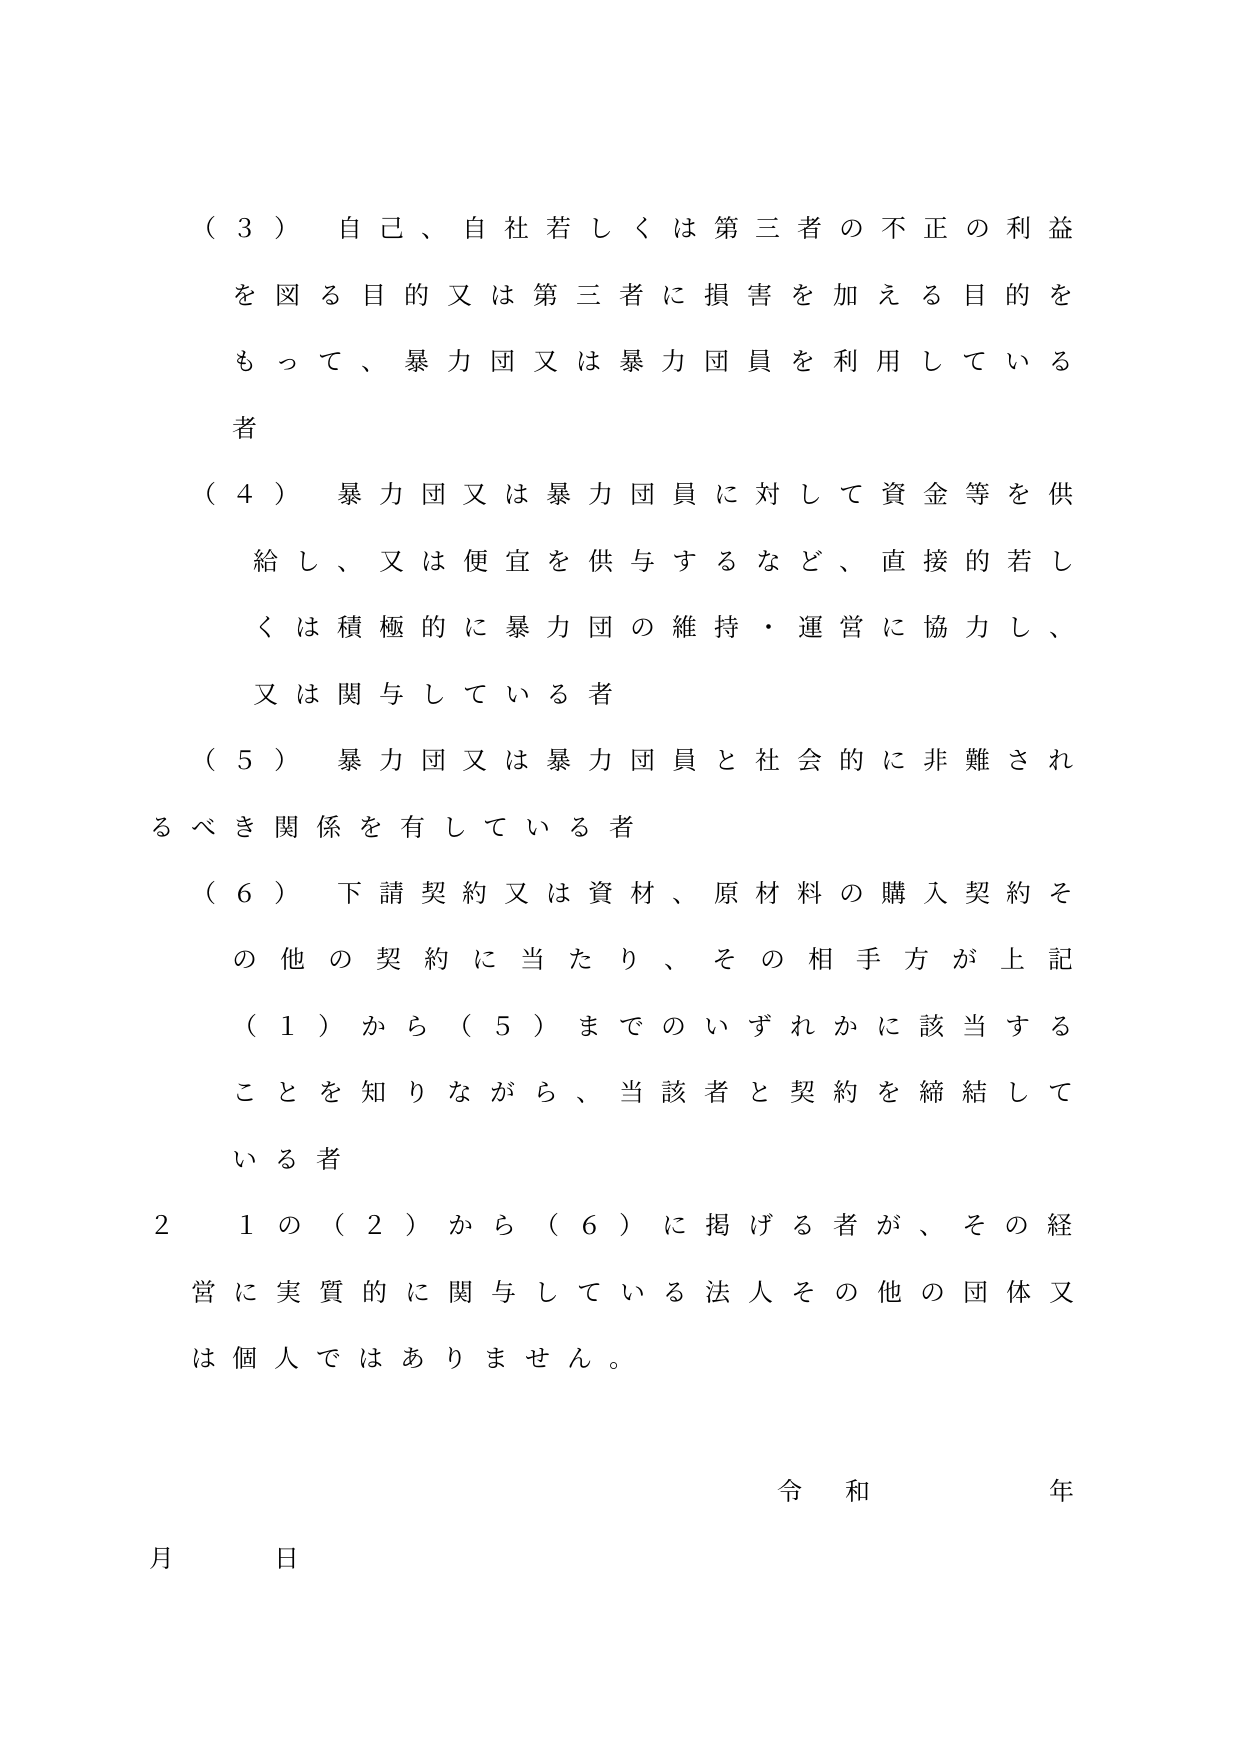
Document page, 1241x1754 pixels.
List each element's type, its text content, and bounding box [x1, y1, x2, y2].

text 令和 年 月 日 [149, 1457, 1091, 1589]
text （６） 下請契約又は資材、原材料の購入契約その他の契約に当たり、その相手方が上記（１）から（５）までのいずれかに該当することを知りながら、当該者と契約を締結している者 [173, 858, 1091, 1191]
text （４） 暴力団又は暴力団員に対して資金等を供給し、又は便宜を供与するなど、直接的若しくは積極的に暴力団の維持・運営に協力し、又は関与している者 [173, 460, 1091, 726]
text （３） 自己、自社若しくは第三者の不正の利益を図る目的又は第三者に損害を加える目的をもって、暴力団又は暴力団員を利用している者 [173, 194, 1091, 460]
text ２ １の（２）から（６）に掲げる者が、その経営に実質的に関与している法人その他の団体又は個人ではありません。 [149, 1191, 1091, 1390]
text （５） 暴力団又は暴力団員と社会的に非難されるべき関係を有している者 [149, 726, 1091, 858]
